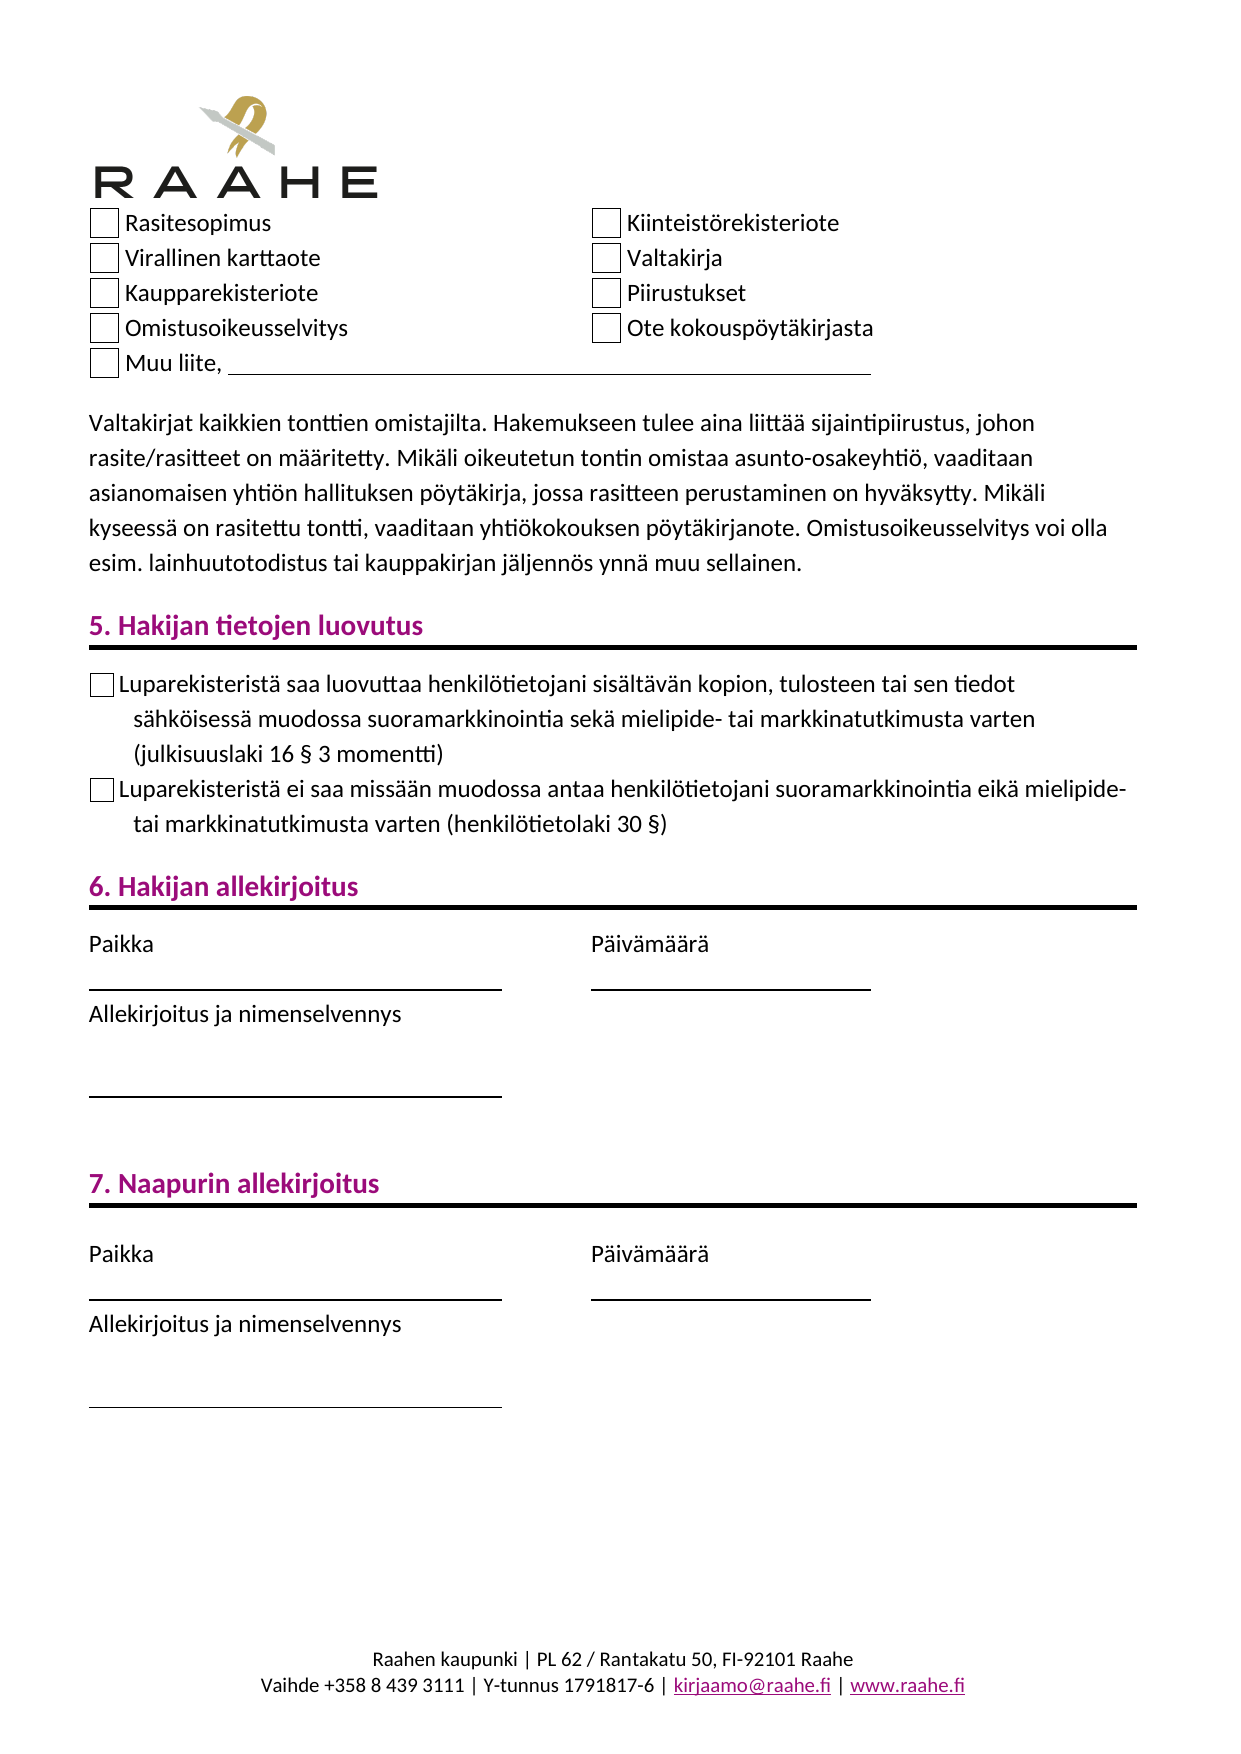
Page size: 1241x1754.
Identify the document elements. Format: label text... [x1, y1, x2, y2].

subtitle 6. Hakijan allekirjoitus [89, 868, 1137, 905]
subtitle 5. Hakijan tietojen luovutus [89, 607, 1137, 645]
text Luparekisteristä ei saa missään muodossa antaa henkilötietojani suoramarkkinointia eikä mielipide- tai markkinatutkimusta varten (henkilötietolaki 30 §) [89, 773, 1137, 838]
text Virallinen karttaote Valtakirja [89, 242, 1137, 273]
text Luparekisteristä saa luovuttaa henkilötietojani sisältävän kopion, tulosteen tai sen tiedot sähköisessä muodossa suoramarkkinointia sekä mielipide- tai markkinatutkimusta varten (julkisuuslaki 16 § 3 momentti) [89, 668, 1137, 768]
text Allekirjoitus ja nimenselvennys [89, 1308, 1137, 1339]
text Kaupparekisteriote Piirustukset [89, 277, 1137, 308]
text Omistusoikeusselvitys Ote kokouspöytäkirjasta [89, 312, 1137, 343]
text Muu liite, [89, 347, 1137, 378]
text Paikka Päivämäärä [89, 1238, 1137, 1269]
text Valtakirjat kaikkien tonttien omistajilta. Hakemukseen tulee aina liittää sijaintipiirustus, johon rasite/rasitteet on määritetty. Mikäli oikeutetun tontin omistaa asunto-osakeyhtiö, vaaditaan asianomaisen yhtiön hallituksen pöytäkirja, jossa rasitteen perustaminen on hyväksytty. Mikäli kyseessä on rasitettu tontti, vaaditaan yhtiökokouksen pöytäkirjanote. Omistusoikeusselvitys voi olla esim. lainhuutotodistus tai kauppakirjan jäljennös ynnä muu sellainen. [89, 407, 1137, 578]
text Rasitesopimus Kiinteistörekisteriote [89, 207, 1137, 238]
picture [88, 88, 383, 204]
subtitle 7. Naapurin allekirjoitus [89, 1165, 1137, 1203]
text Allekirjoitus ja nimenselvennys [89, 998, 1137, 1028]
text Paikka Päivämäärä [89, 928, 1137, 958]
